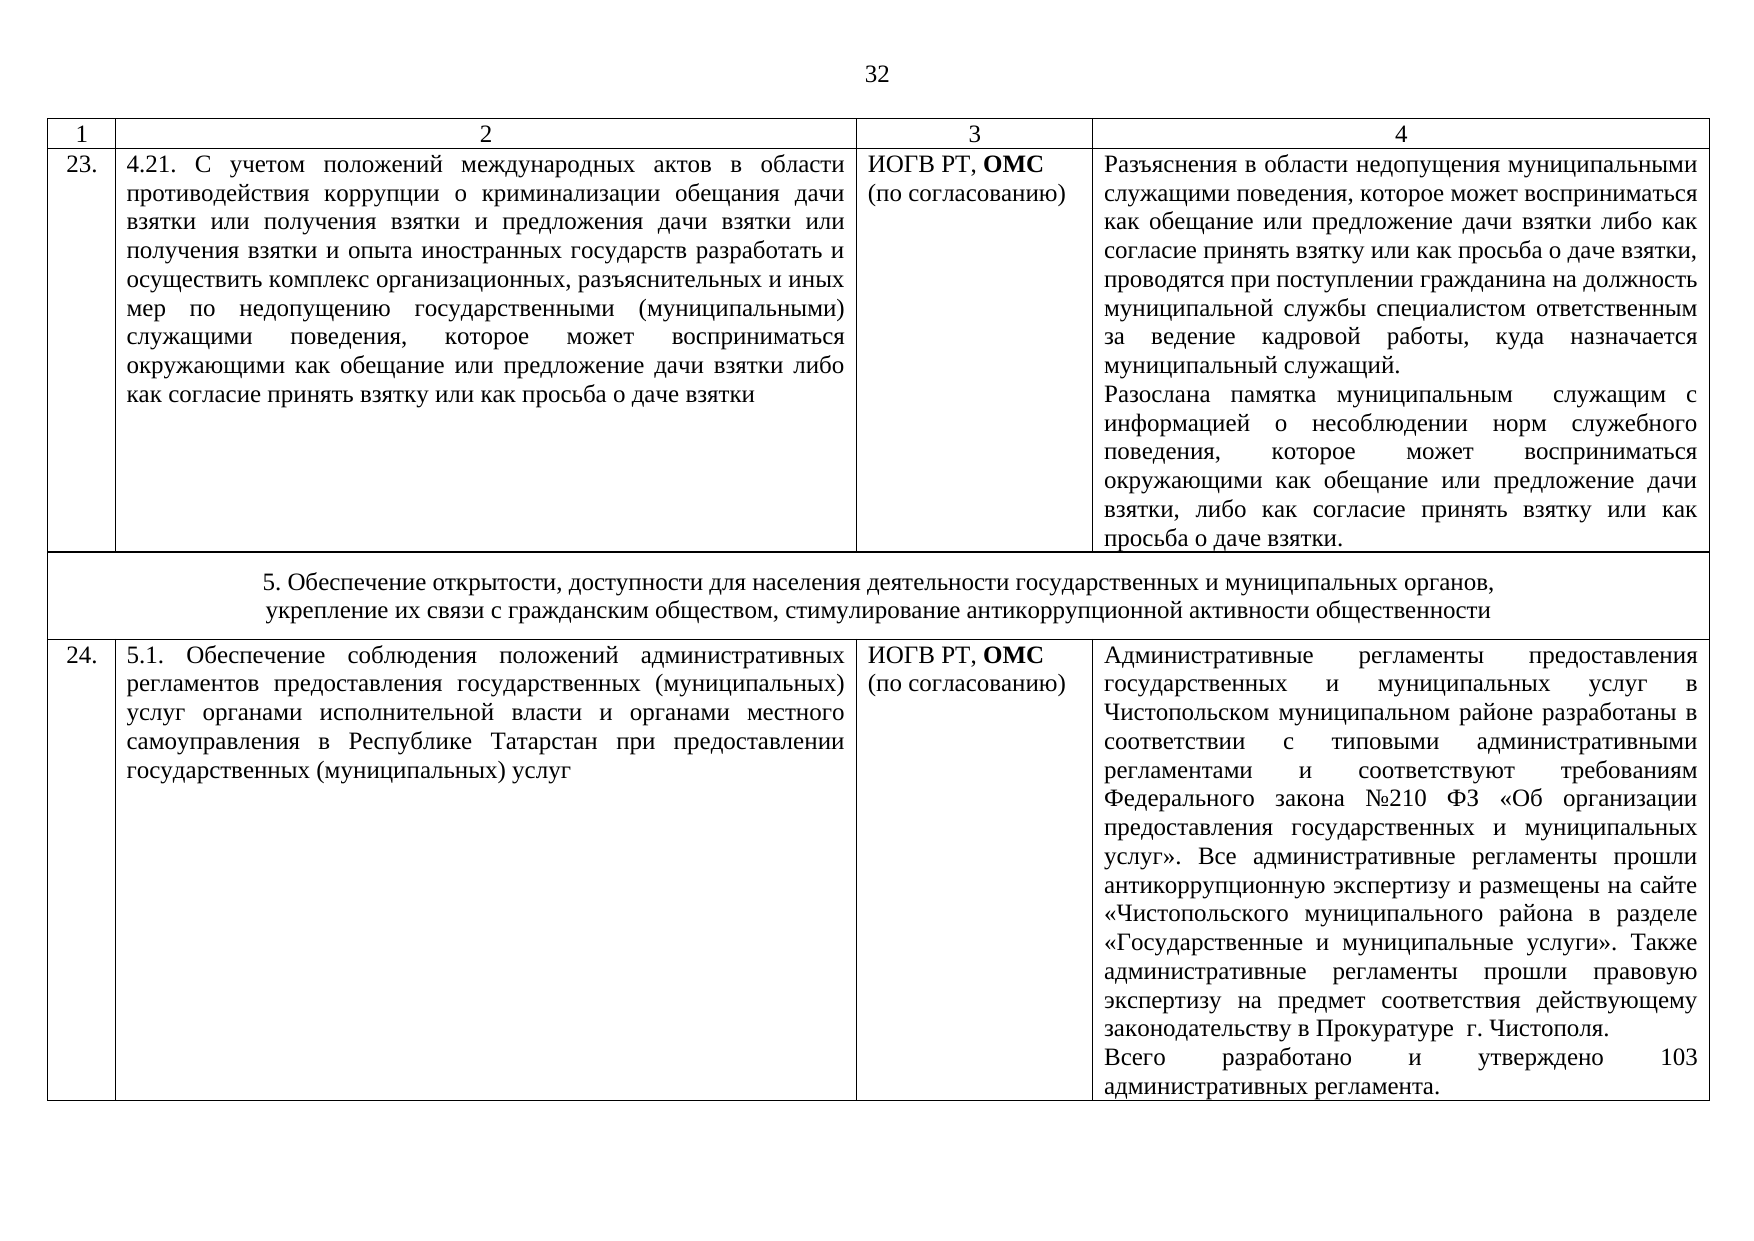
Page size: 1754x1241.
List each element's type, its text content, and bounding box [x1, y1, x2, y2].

table_cell 23. [48, 149, 115, 551]
table_header 2 [116, 119, 856, 148]
table_cell ИОГВ РТ, ОМС (по согласованию) [857, 640, 1092, 1100]
table_cell 24. [48, 640, 115, 1100]
table_header 3 [857, 119, 1092, 148]
table_cell ИОГВ РТ, ОМС (по согласованию) [857, 149, 1092, 551]
table_cell 5. Обеспечение открытости, доступности для населения деятельности государственных и муниципальных органов, укрепление их связи с гражданским обществом, стимулирование антикоррупционной активности общественности [48, 553, 1709, 639]
table_header 1 [48, 119, 115, 148]
table_cell 4.21. С учетом положений международных актов в области противодействия коррупции о криминализации обещания дачи взятки или получения взятки и предложения дачи взятки или получения взятки и опыта иностранных государств разработать и осуществить комплекс организационных, разъяснительных и иных мер по недопущению государственными (муниципальными) служащими поведения, которое может восприниматься окружающими как обещание или предложение дачи взятки либо как согласие принять взятку или как просьба о даче взятки [116, 149, 856, 551]
table_cell Административные регламенты предоставления государственных и муниципальных услуг в Чистопольском муниципальном районе разработаны в соответствии с типовыми административными регламентами и соответствуют требованиям Федерального закона №210 ФЗ «Об организации предоставления государственных и муниципальных услуг». Все административные регламенты прошли антикоррупционную экспертизу и размещены на сайте «Чистопольского муниципального района в разделе «Государственные и муниципальные услуги». Также административные регламенты прошли правовую экспертизу на предмет соответствия действующему законодательству в Прокуратуре г. Чистополя. Всего разработано и утверждено 103 административных регламента. [1093, 640, 1709, 1100]
table_cell Разъяснения в области недопущения муниципальными служащими поведения, которое может восприниматься как обещание или предложение дачи взятки либо как согласие принять взятку или как просьба о даче взятки, проводятся при поступлении гражданина на должность муниципальной службы специалистом ответственным за ведение кадровой работы, куда назначается муниципальный служащий. Разослана памятка муниципальным служащим с информацией о несоблюдении норм служебного поведения, которое может восприниматься окружающими как обещание или предложение дачи взятки, либо как согласие принять взятку или как просьба о даче взятки. [1093, 149, 1709, 551]
table_header 4 [1093, 119, 1709, 148]
table_cell 5.1. Обеспечение соблюдения положений административных регламентов предоставления государственных (муниципальных) услуг органами исполнительной власти и органами местного самоуправления в Республике Татарстан при предоставлении государственных (муниципальных) услуг [116, 640, 856, 1100]
